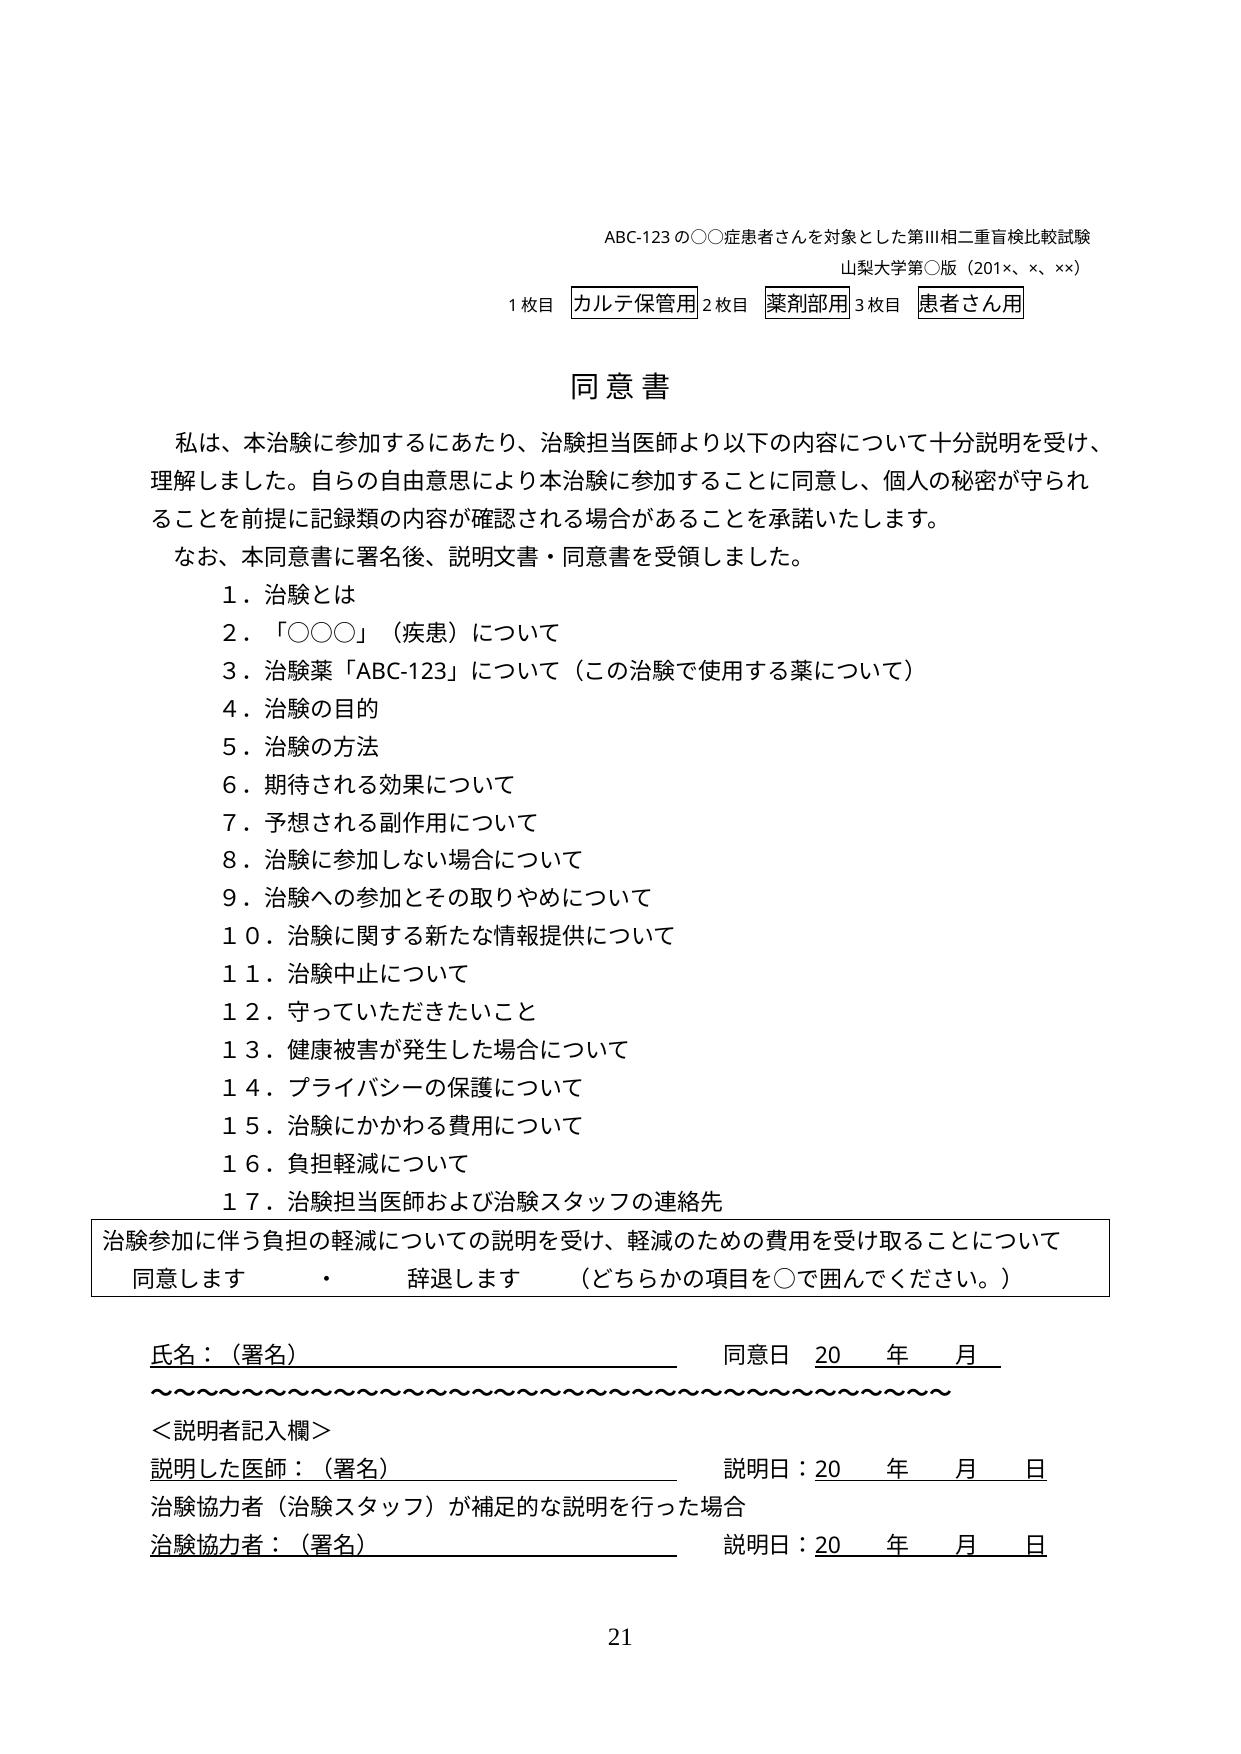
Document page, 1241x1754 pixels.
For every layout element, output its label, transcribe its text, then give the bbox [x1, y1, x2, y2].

table_header 治験参加に伴う負担の軽減についての説明を受け、軽減のための費用を受け取ることについて 同意します ・ 辞退します （どちらかの項目を○で囲んでください。） [92, 1220, 1109, 1296]
text ３．治験薬「ABC-123」について（この治験で使用する薬について） [150, 651, 1090, 688]
text 1枚目 カルテ保管用2枚目 薬剤部用3枚目 患者さん用 [919, 288, 1023, 318]
text 〜〜〜〜〜〜〜〜〜〜〜〜〜〜〜〜〜〜〜〜〜〜〜〜〜〜〜〜〜〜〜〜〜〜〜 [150, 1373, 1090, 1411]
text 1枚目 カルテ保管用2枚目 薬剤部用3枚目 患者さん用 [572, 288, 697, 318]
text 氏名：（署名） 同意日 20 年 月 [150, 1335, 1090, 1373]
text ９．治験への参加とその取りやめについて [150, 878, 1090, 916]
text ８．治験に参加しない場合について [150, 840, 1090, 878]
text １３．健康被害が発生した場合について [150, 1030, 1090, 1068]
text 1枚目 カルテ保管用2枚目 薬剤部用3枚目 患者さん用 [150, 286, 571, 319]
text ４．治験の目的 [150, 688, 1090, 726]
text １２．守っていただきたいこと [150, 992, 1090, 1030]
text １６．負担軽減について [150, 1143, 1090, 1181]
text １１．治験中止について [150, 954, 1090, 992]
text １．治験とは [150, 575, 1090, 613]
text ５．治験の方法 [150, 726, 1090, 764]
text 山梨大学第○版（201×、×、××） [150, 248, 1090, 286]
text ＜説明者記入欄＞ [150, 1411, 1090, 1449]
text ２．「○○○」（疾患）について [150, 613, 1090, 651]
text １０．治験に関する新たな情報提供について [150, 916, 1090, 954]
text なお、本同意書に署名後、説明文書・同意書を受領しました。 [150, 537, 1090, 575]
text ７．予想される副作用について [150, 802, 1090, 840]
text 治験協力者（治験スタッフ）が補足的な説明を行った場合 [150, 1487, 1090, 1525]
text １４．プライバシーの保護について [150, 1068, 1090, 1106]
text 説明した医師：（署名） 説明日：20 年 月 日 [150, 1449, 1090, 1487]
text 私は、本治験に参加するにあたり、治験担当医師より以下の内容について十分説明を受け、理解しました。自らの自由意思により本治験に参加することに同意し、個人の秘密が守られることを前提に記録類の内容が確認される場合があることを承諾いたします。 [150, 423, 1090, 537]
text ABC-123の○○症患者さんを対象とした第Ⅲ相二重盲検比較試験 [150, 224, 1090, 248]
text １５．治験にかかわる費用について [150, 1106, 1090, 1143]
text 治験協力者：（署名） 説明日：20 年 月 日 [150, 1525, 1090, 1563]
text 同 意 書 [150, 347, 1090, 423]
text ６．期待される効果について [150, 764, 1090, 802]
text １７．治験担当医師および治験スタッフの連絡先 [150, 1181, 1090, 1219]
